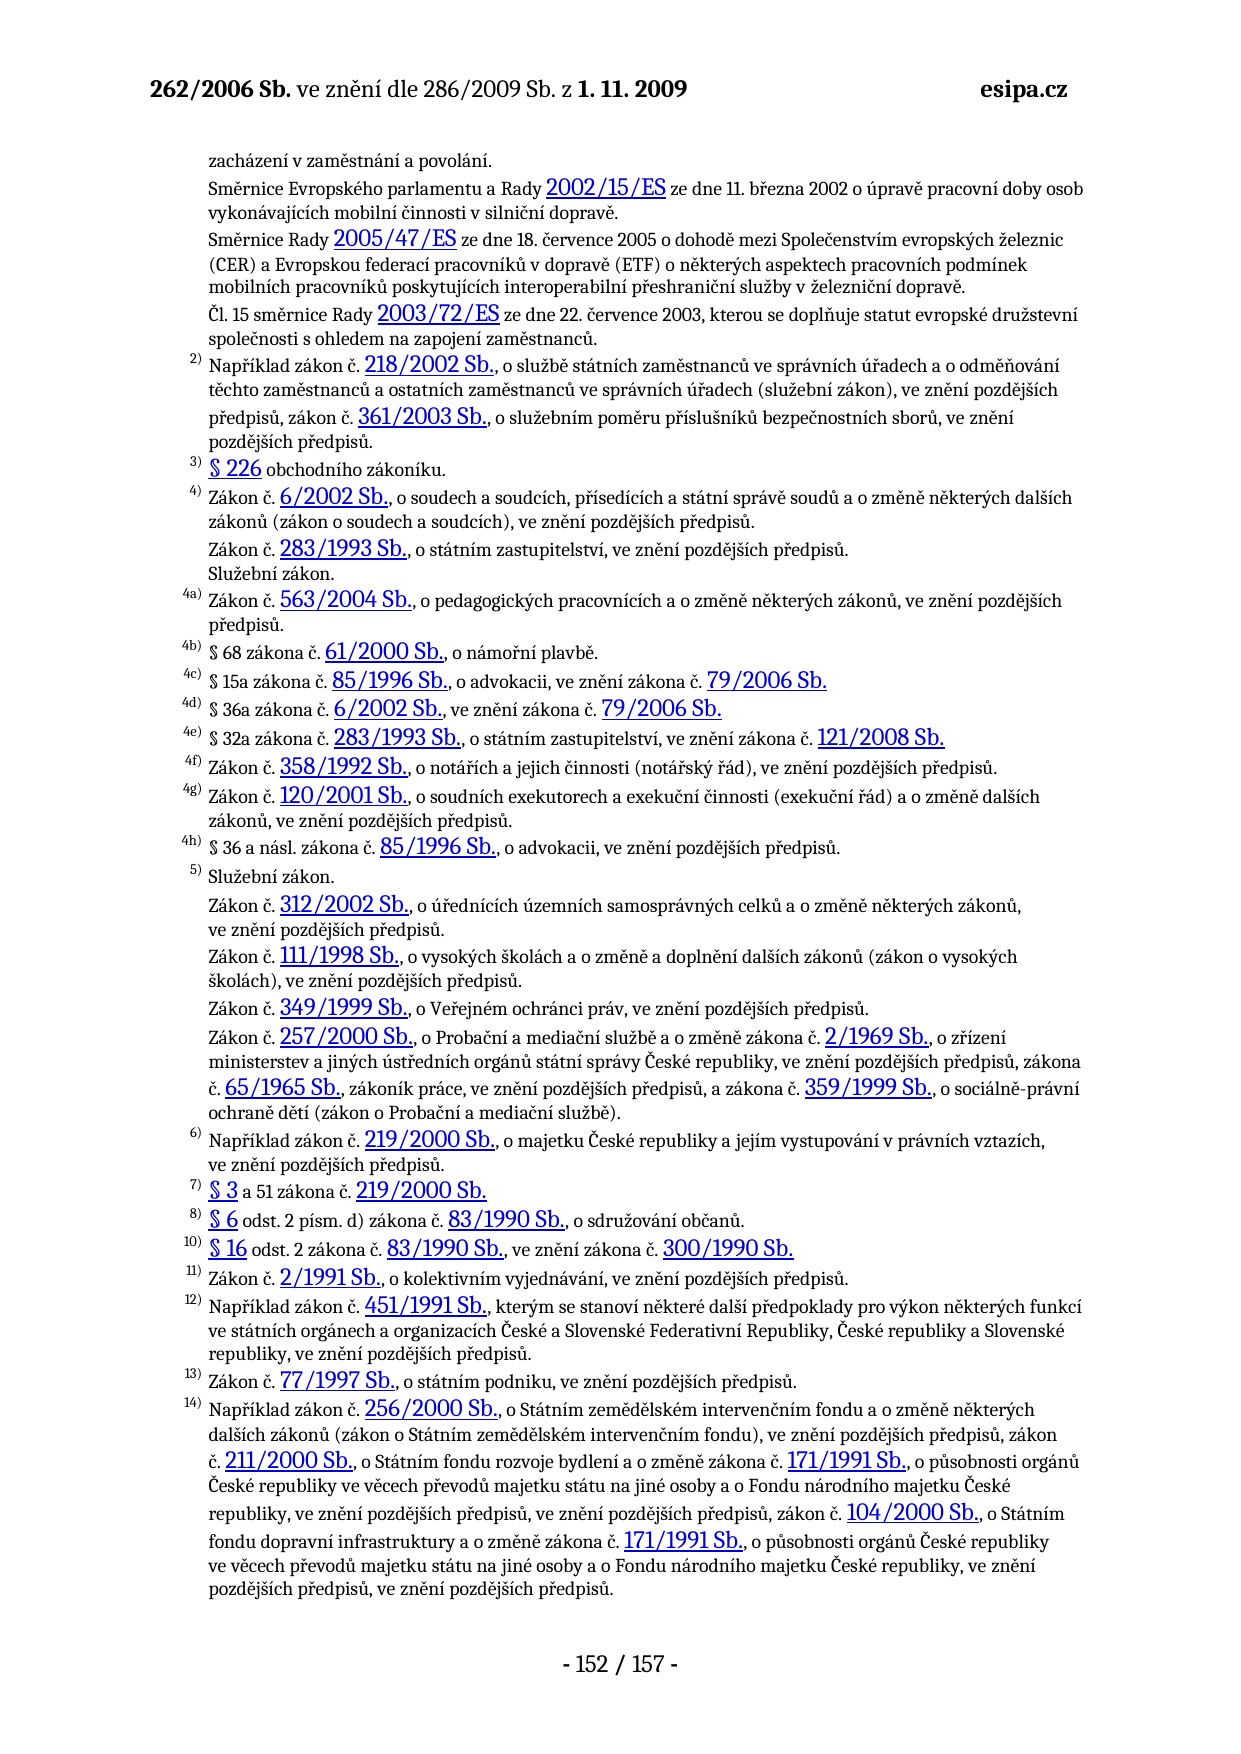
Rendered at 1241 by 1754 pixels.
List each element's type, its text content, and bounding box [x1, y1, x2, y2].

text Zákon č. 111/1998 Sb., o vysokých školách a o změně a doplnění dalších zákonů (zákon o vysokých školách), ve znění pozdějších předpisů. [208, 941, 1090, 993]
text 4h) § 36 a násl. zákona č. 85/1996 Sb., o advokacii, ve znění pozdějších předpisů. [150, 832, 1090, 861]
text Zákon č. 283/1993 Sb., o státním zastupitelství, ve znění pozdějších předpisů. [208, 534, 1090, 562]
text 4e) § 32a zákona č. 283/1993 Sb., o státním zastupitelství, ve znění zákona č. 121/2008 Sb. [150, 723, 1090, 752]
text 4b) § 68 zákona č. 61/2000 Sb., o námořní plavbě. [150, 637, 1090, 666]
text 3) § 226 obchodního zákoníku. [150, 453, 1090, 482]
text 6) Například zákon č. 219/2000 Sb., o majetku České republiky a jejím vystupování v právních vztazích, ve znění pozdějších předpisů. [150, 1125, 1090, 1176]
text Čl. 15 směrnice Rady 2003/72/ES ze dne 22. července 2003, kterou se doplňuje statut evropské družstevní společnosti s ohledem na zapojení zaměstnanců. [208, 299, 1090, 350]
text 4) Zákon č. 6/2002 Sb., o soudech a soudcích, přísedících a státní správě soudů a o změně některých dalších zákonů (zákon o soudech a soudcích), ve znění pozdějších předpisů. [150, 482, 1090, 534]
text 8) § 6 odst. 2 písm. d) zákona č. 83/1990 Sb., o sdružování občanů. [150, 1205, 1090, 1234]
text Zákon č. 312/2002 Sb., o úřednících územních samosprávných celků a o změně některých zákonů, ve znění pozdějších předpisů. [208, 890, 1090, 941]
text 4g) Zákon č. 120/2001 Sb., o soudních exekutorech a exekuční činnosti (exekuční řád) a o změně dalších zákonů, ve znění pozdějších předpisů. [150, 781, 1090, 832]
text Směrnice Rady 2005/47/ES ze dne 18. července 2005 o dohodě mezi Společenstvím evropských železnic (CER) a Evropskou federací pracovníků v dopravě (ETF) o některých aspektech pracovních podmínek mobilních pracovníků poskytujících interoperabilní přeshraniční služby v železniční dopravě. [208, 224, 1090, 299]
text 10) § 16 odst. 2 zákona č. 83/1990 Sb., ve znění zákona č. 300/1990 Sb. [150, 1234, 1090, 1262]
text Služební zákon. [208, 562, 1090, 585]
text 4d) § 36a zákona č. 6/2002 Sb., ve znění zákona č. 79/2006 Sb. [150, 694, 1090, 723]
text Zákon č. 349/1999 Sb., o Veřejném ochránci práv, ve znění pozdějších předpisů. [208, 993, 1090, 1022]
text Směrnice Evropského parlamentu a Rady 2002/15/ES ze dne 11. března 2002 o úpravě pracovní doby osob vykonávajících mobilní činnosti v silniční dopravě. [208, 173, 1090, 224]
text 2) Například zákon č. 218/2002 Sb., o službě státních zaměstnanců ve správních úřadech a o odměňování těchto zaměstnanců a ostatních zaměstnanců ve správních úřadech (služební zákon), ve znění pozdějších předpisů, zákon č. 361/2003 Sb., o služebním poměru příslušníků bezpečnostních sborů, ve znění pozdějších předpisů. [150, 350, 1090, 453]
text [208, 150, 1090, 173]
text 12) Například zákon č. 451/1991 Sb., kterým se stanoví některé další předpoklady pro výkon některých funkcí ve státních orgánech a organizacích České a Slovenské Federativní Republiky, České republiky a Slovenské republiky, ve znění pozdějších předpisů. [150, 1291, 1090, 1366]
text 7) § 3 a 51 zákona č. 219/2000 Sb. [150, 1176, 1090, 1205]
text 4f) Zákon č. 358/1992 Sb., o notářích a jejich činnosti (notářský řád), ve znění pozdějších předpisů. [150, 752, 1090, 781]
text 11) Zákon č. 2/1991 Sb., o kolektivním vyjednávání, ve znění pozdějších předpisů. [150, 1262, 1090, 1291]
text 4c) § 15a zákona č. 85/1996 Sb., o advokacii, ve znění zákona č. 79/2006 Sb. [150, 666, 1090, 694]
text Zákon č. 257/2000 Sb., o Probační a mediační službě a o změně zákona č. 2/1969 Sb., o zřízení ministerstev a jiných ústředních orgánů státní správy České republiky, ve znění pozdějších předpisů, zákona č. 65/1965 Sb., zákoník práce, ve znění pozdějších předpisů, a zákona č. 359/1999 Sb., o sociálně-právní ochraně dětí (zákon o Probační a mediační službě). [208, 1022, 1090, 1125]
text 13) Zákon č. 77/1997 Sb., o státním podniku, ve znění pozdějších předpisů. [150, 1366, 1090, 1394]
text 4a) Zákon č. 563/2004 Sb., o pedagogických pracovnících a o změně některých zákonů, ve znění pozdějších předpisů. [150, 585, 1090, 637]
text 5) Služební zákon. [150, 861, 1090, 890]
text 14) Například zákon č. 256/2000 Sb., o Státním zemědělském intervenčním fondu a o změně některých dalších zákonů (zákon o Státním zemědělském intervenčním fondu), ve znění pozdějších předpisů, zákon č. 211/2000 Sb., o Státním fondu rozvoje bydlení a o změně zákona č. 171/1991 Sb., o působnosti orgánů České republiky ve věcech převodů majetku státu na jiné osoby a o Fondu národního majetku České republiky, ve znění pozdějších předpisů, ve znění pozdějších předpisů, zákon č. 104/2000 Sb., o Státním fondu dopravní infrastruktury a o změně zákona č. 171/1991 Sb., o působnosti orgánů České republiky ve věcech převodů majetku státu na jiné osoby a o Fondu národního majetku České republiky, ve znění pozdějších předpisů, ve znění pozdějších předpisů. [150, 1394, 1090, 1601]
